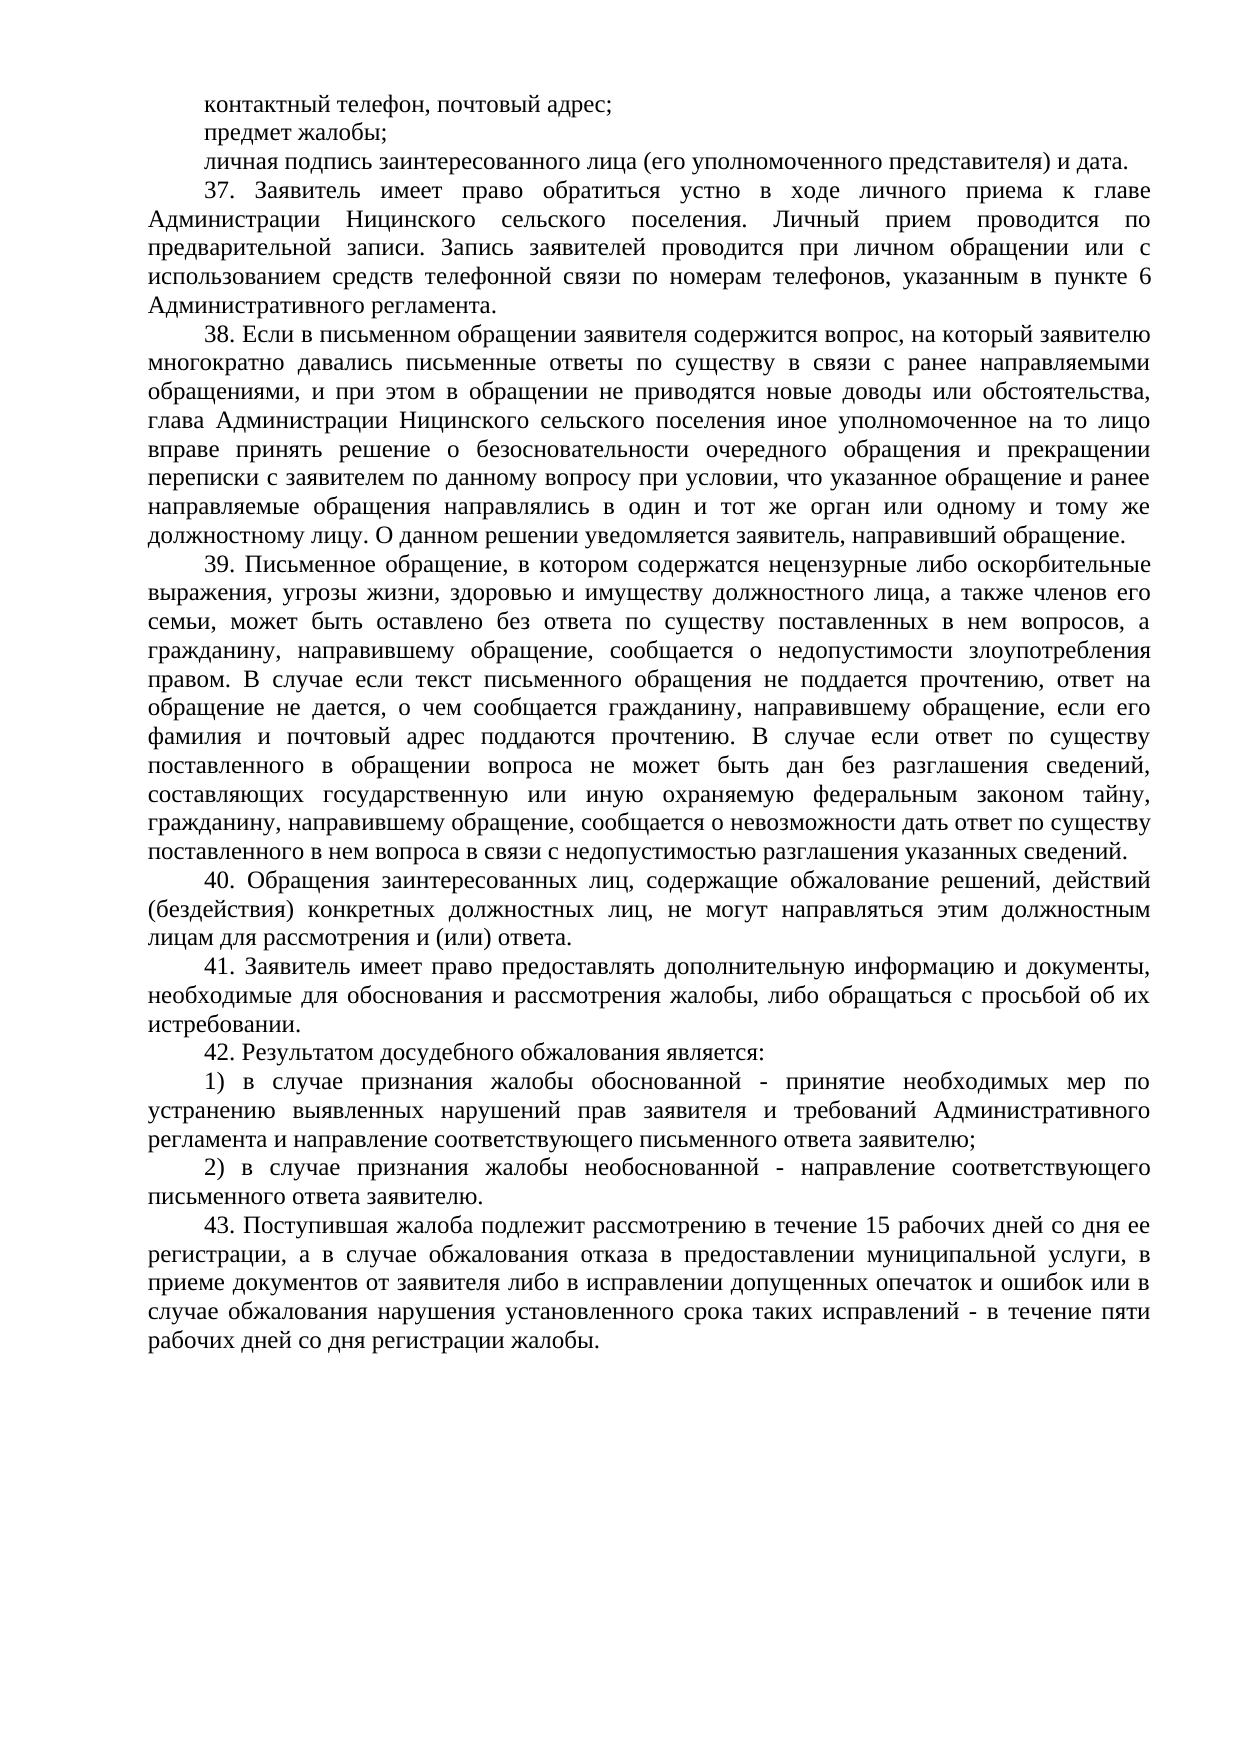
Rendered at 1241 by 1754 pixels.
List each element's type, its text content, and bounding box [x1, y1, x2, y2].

text 37. Заявитель имеет право обратиться устно в ходе личного приема к главе Администрации Ницинского сельского поселения. Личный прием проводится по предварительной записи. Запись заявителей проводится при личном обращении или с использованием средств телефонной связи по номерам телефонов, указанным в пункте 6 Административного регламента. [148, 175, 1152, 319]
text 2) в случае признания жалобы необоснованной - направление соответствующего письменного ответа заявителю. [148, 1152, 1152, 1210]
text 42. Результатом досудебного обжалования является: [148, 1037, 1152, 1066]
text 1) в случае признания жалобы обоснованной - принятие необходимых мер по устранению выявленных нарушений прав заявителя и требований Административного регламента и направление соответствующего письменного ответа заявителю; [148, 1066, 1152, 1152]
text 38. Если в письменном обращении заявителя содержится вопрос, на который заявителю многократно давались письменные ответы по существу в связи с ранее направляемыми обращениями, и при этом в обращении не приводятся новые доводы или обстоятельства, глава Администрации Ницинского сельского поселения иное уполномоченное на то лицо вправе принять решение о безосновательности очередного обращения и прекращении переписки с заявителем по данному вопросу при условии, что указанное обращение и ранее направляемые обращения направлялись в один и тот же орган или одному и тому же должностному лицу. О данном решении уведомляется заявитель, направивший обращение. [148, 319, 1152, 549]
text предмет жалобы; [148, 117, 1152, 146]
text личная подпись заинтересованного лица (его уполномоченного представителя) и дата. [148, 146, 1152, 175]
text 39. Письменное обращение, в котором содержатся нецензурные либо оскорбительные выражения, угрозы жизни, здоровью и имуществу должностного лица, а также членов его семьи, может быть оставлено без ответа по существу поставленных в нем вопросов, а гражданину, направившему обращение, сообщается о недопустимости злоупотребления правом. В случае если текст письменного обращения не поддается прочтению, ответ на обращение не дается, о чем сообщается гражданину, направившему обращение, если его фамилия и почтовый адрес поддаются прочтению. В случае если ответ по существу поставленного в обращении вопроса не может быть дан без разглашения сведений, составляющих государственную или иную охраняемую федеральным законом тайну, гражданину, направившему обращение, сообщается о невозможности дать ответ по существу поставленного в нем вопроса в связи с недопустимостью разглашения указанных сведений. [148, 549, 1152, 865]
text контактный телефон, почтовый адрес; [148, 89, 1152, 117]
text 41. Заявитель имеет право предоставлять дополнительную информацию и документы, необходимые для обоснования и рассмотрения жалобы, либо обращаться с просьбой об их истребовании. [148, 951, 1152, 1037]
text 43. Поступившая жалоба подлежит рассмотрению в течение 15 рабочих дней со дня ее регистрации, а в случае обжалования отказа в предоставлении муниципальной услуги, в приеме документов от заявителя либо в исправлении допущенных опечаток и ошибок или в случае обжалования нарушения установленного срока таких исправлений - в течение пяти рабочих дней со дня регистрации жалобы. [148, 1210, 1152, 1354]
text 40. Обращения заинтересованных лиц, содержащие обжалование решений, действий (бездействия) конкретных должностных лиц, не могут направляться этим должностным лицам для рассмотрения и (или) ответа. [148, 865, 1152, 951]
